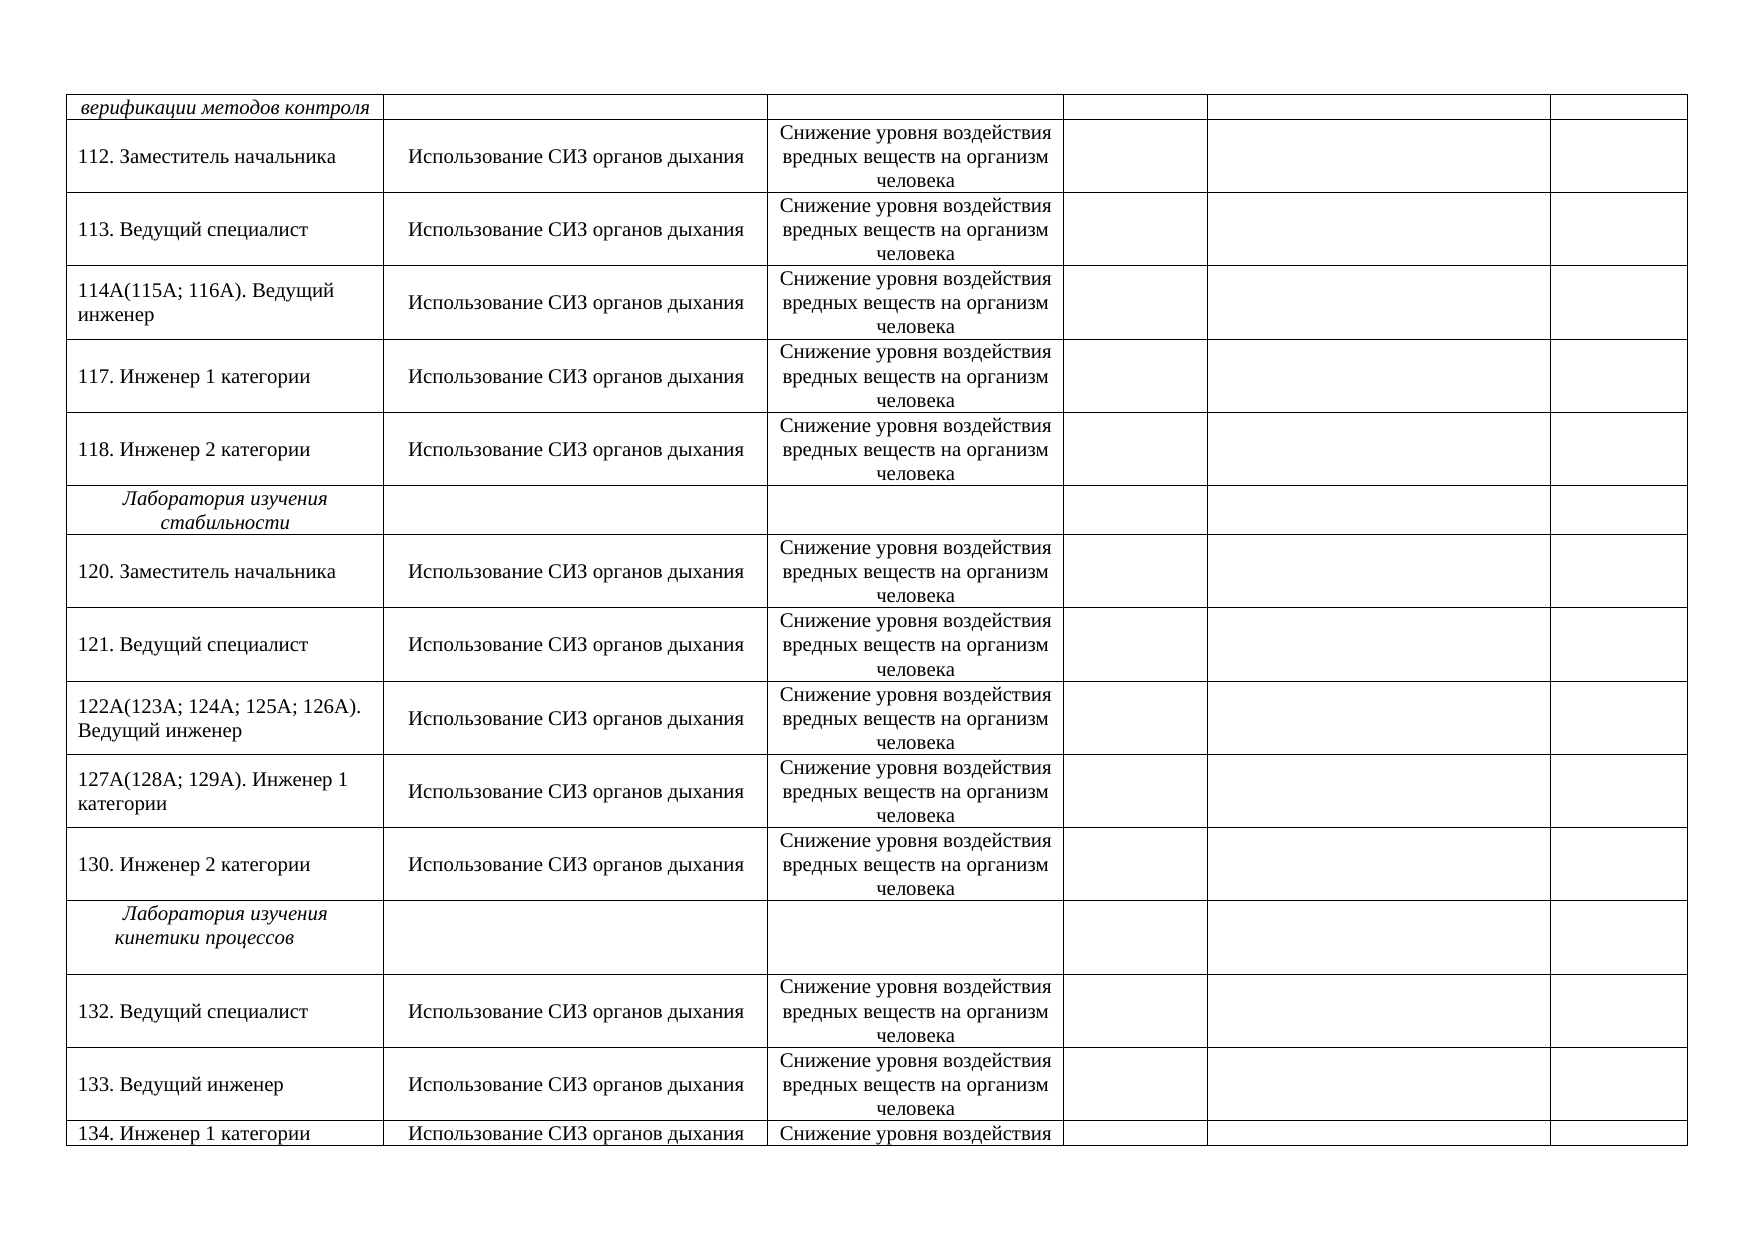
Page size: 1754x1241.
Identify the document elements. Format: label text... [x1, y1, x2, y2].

table_cell 113. Ведущий специалист [67, 193, 383, 265]
table_cell [384, 486, 767, 534]
table_cell [1208, 266, 1550, 338]
table_cell [1064, 486, 1207, 534]
table_cell [1551, 266, 1687, 338]
table_cell [1208, 1121, 1550, 1145]
table_cell 132. Ведущий специалист [67, 975, 383, 1047]
table_cell [1208, 682, 1550, 754]
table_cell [768, 1048, 1063, 1120]
table_cell [1064, 266, 1207, 338]
table_cell [1208, 413, 1550, 485]
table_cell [384, 1121, 767, 1145]
table_cell [1208, 828, 1550, 900]
table_cell [1551, 901, 1687, 973]
table_cell [1064, 193, 1207, 265]
table_cell [384, 901, 767, 973]
table_cell [1064, 608, 1207, 681]
table_cell [1064, 755, 1207, 827]
table_cell [768, 486, 1063, 534]
table_cell [1551, 975, 1687, 1047]
table_cell Лаборатория изучения стабильности [67, 486, 383, 534]
table_cell [1064, 120, 1207, 192]
table_cell Снижение уровня воздействия вредных веществ на организм человека [768, 828, 1063, 900]
table_cell [1064, 901, 1207, 973]
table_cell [768, 1121, 1063, 1145]
table_cell [768, 95, 1063, 119]
table_cell 122А(123А; 124А; 125А; 126А). Ведущий инженер [67, 682, 383, 754]
table_cell Использование СИЗ органов дыхания [384, 535, 767, 607]
table_cell 117. Инженер 1 категории [67, 340, 383, 412]
table_cell [1551, 193, 1687, 265]
table_cell [1208, 608, 1550, 681]
table_cell 120. Заместитель начальника [67, 535, 383, 607]
table_cell 118. Инженер 2 категории [67, 413, 383, 485]
table_cell [1208, 120, 1550, 192]
table_cell [1551, 486, 1687, 534]
table_cell Использование СИЗ органов дыхания [384, 193, 767, 265]
table_cell [1208, 340, 1550, 412]
table_cell [1551, 1048, 1687, 1120]
table_cell [1064, 682, 1207, 754]
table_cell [67, 1121, 383, 1145]
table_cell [768, 120, 1063, 192]
table_cell 133. Ведущий инженер [67, 1048, 383, 1120]
table_cell 112. Заместитель начальника [67, 120, 383, 192]
table_cell [1551, 608, 1687, 681]
table_cell [1064, 1121, 1207, 1145]
table_cell [1064, 975, 1207, 1047]
table_cell [1064, 340, 1207, 412]
table_cell Снижение уровня воздействия вредных веществ на организм человека [768, 682, 1063, 754]
table_cell [1551, 828, 1687, 900]
table_cell Лаборатория изучения кинетики процессов [67, 901, 383, 973]
table_cell Использование СИЗ органов дыхания [384, 682, 767, 754]
table_cell Снижение уровня воздействия вредных веществ на организм человека [768, 535, 1063, 607]
table_cell [1551, 755, 1687, 827]
table_cell [1064, 828, 1207, 900]
table_cell Снижение уровня воздействия вредных веществ на организм человека [768, 193, 1063, 265]
table_cell [1064, 95, 1207, 119]
table_cell Снижение уровня воздействия вредных веществ на организм человека [768, 340, 1063, 412]
table_cell [384, 95, 767, 119]
table_cell [1551, 95, 1687, 119]
table_cell [1064, 535, 1207, 607]
table_cell Снижение уровня воздействия вредных веществ на организм человека [768, 413, 1063, 485]
table_cell Использование СИЗ органов дыхания [384, 413, 767, 485]
table_cell Использование СИЗ органов дыхания [384, 975, 767, 1047]
table_cell [1208, 193, 1550, 265]
table_cell Использование СИЗ органов дыхания [384, 266, 767, 338]
table_cell Снижение уровня воздействия вредных веществ на организм человека [768, 266, 1063, 338]
table_cell Снижение уровня воздействия вредных веществ на организм человека [768, 608, 1063, 681]
table_cell [1208, 1048, 1550, 1120]
table_cell Использование СИЗ органов дыхания [384, 120, 767, 192]
table_cell [1208, 486, 1550, 534]
table_cell [1208, 535, 1550, 607]
table_cell [1208, 901, 1550, 973]
table_cell [1551, 1121, 1687, 1145]
table_cell Использование СИЗ органов дыхания [384, 828, 767, 900]
table_cell [1551, 120, 1687, 192]
table_cell [1208, 755, 1550, 827]
table_cell [1551, 682, 1687, 754]
table_cell [1551, 340, 1687, 412]
table_cell 130. Инженер 2 категории [67, 828, 383, 900]
table_cell [1208, 95, 1550, 119]
table_cell [1064, 1048, 1207, 1120]
table_cell 127А(128А; 129А). Инженер 1 категории [67, 755, 383, 827]
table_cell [67, 95, 383, 119]
table_cell 121. Ведущий специалист [67, 608, 383, 681]
table_cell Снижение уровня воздействия вредных веществ на организм человека [768, 975, 1063, 1047]
table_cell Использование СИЗ органов дыхания [384, 755, 767, 827]
table_cell Снижение уровня воздействия вредных веществ на организм человека [768, 755, 1063, 827]
table_cell Использование СИЗ органов дыхания [384, 1048, 767, 1120]
table_cell [1551, 413, 1687, 485]
table_cell Использование СИЗ органов дыхания [384, 340, 767, 412]
table_cell Использование СИЗ органов дыхания [384, 608, 767, 681]
table_cell [1064, 413, 1207, 485]
table_cell [768, 901, 1063, 973]
table_cell 114А(115А; 116А). Ведущий инженер [67, 266, 383, 338]
table_cell [1208, 975, 1550, 1047]
table_cell [1551, 535, 1687, 607]
